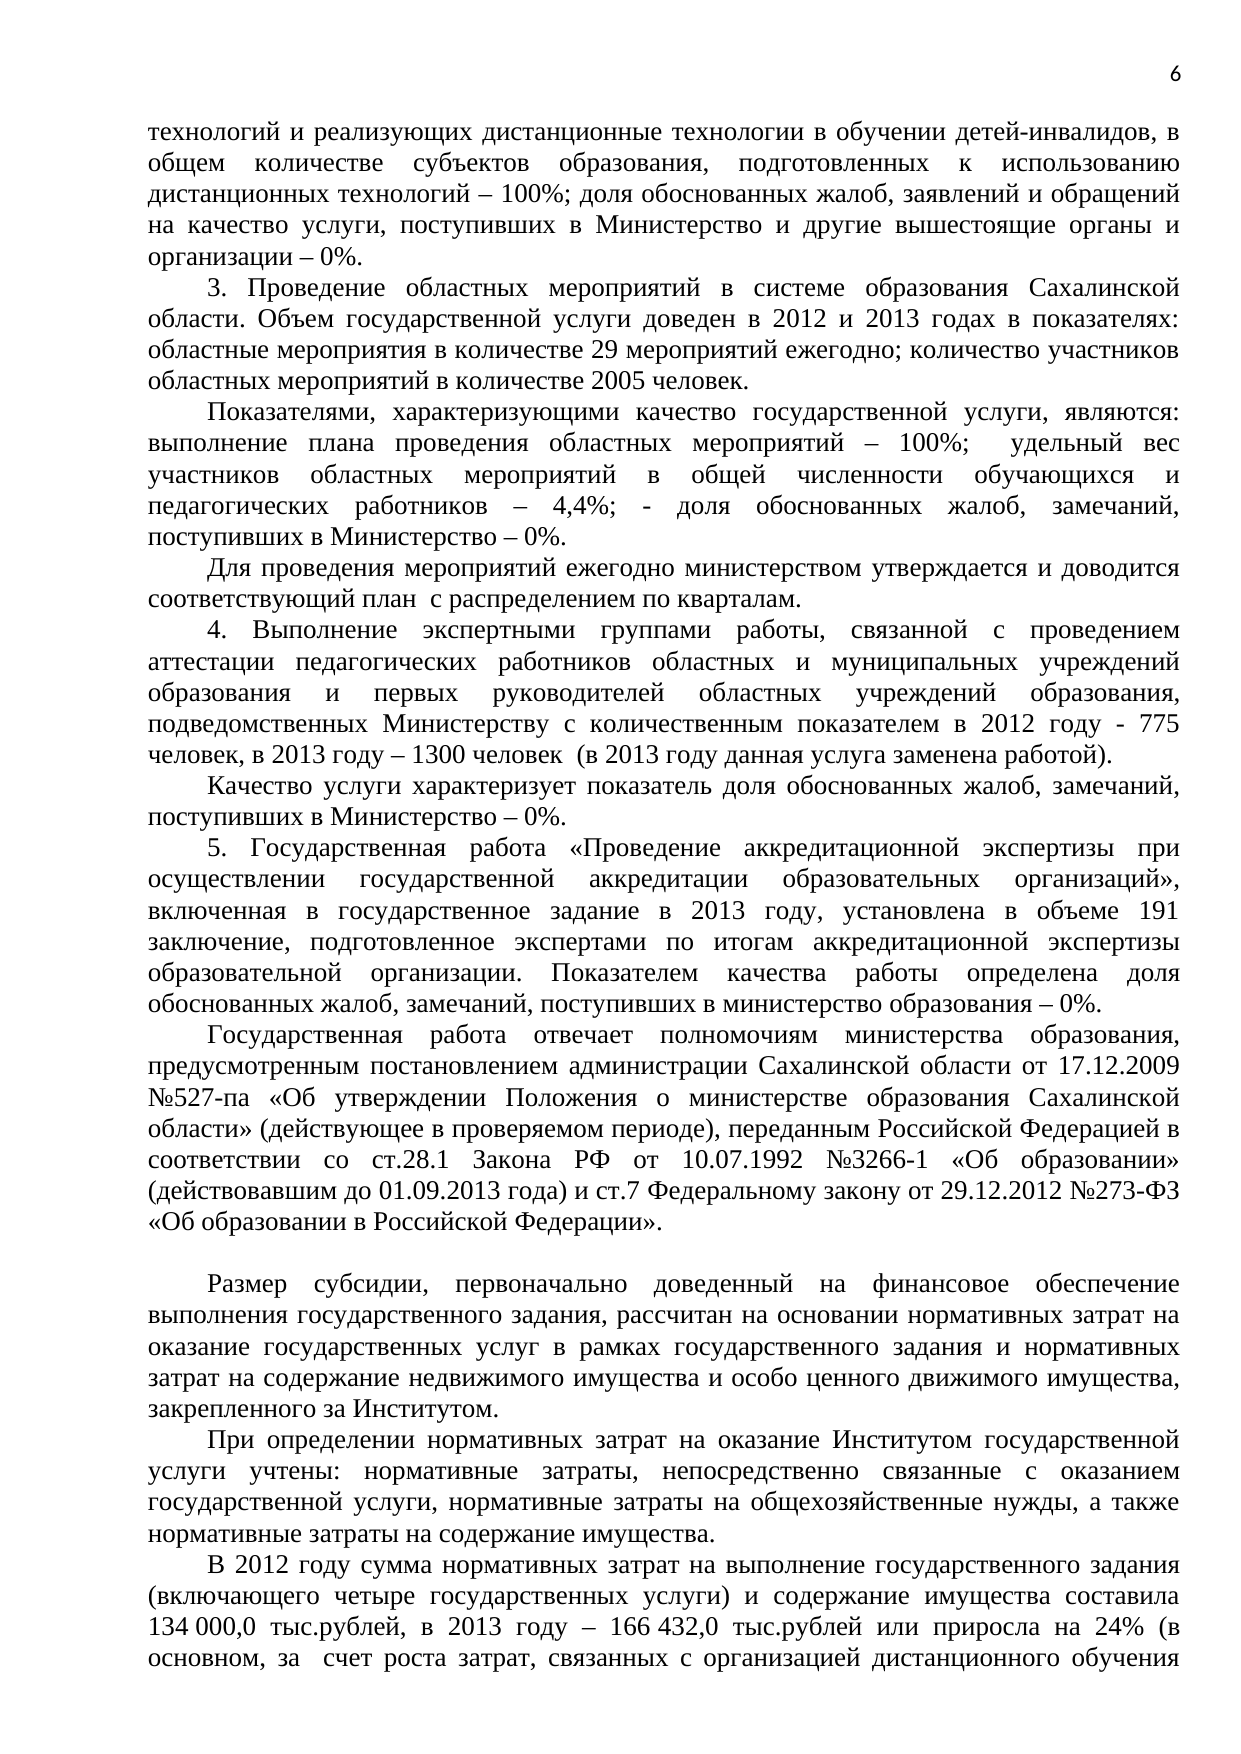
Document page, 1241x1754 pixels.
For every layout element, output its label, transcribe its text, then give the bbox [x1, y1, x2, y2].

text При определении нормативных затрат на оказание Институтом государственной услуги учтены: нормативные затраты, непосредственно связанные с оказанием государственной услуги, нормативные затраты на общехозяйственные нужды, а также нормативные затраты на содержание имущества. [148, 1423, 1181, 1548]
text 3. Проведение областных мероприятий в системе образования Сахалинской области. Объем государственной услуги доведен в 2012 и 2013 годах в показателях: областные мероприятия в количестве 29 мероприятий ежегодно; количество участников областных мероприятий в количестве 2005 человек. [148, 271, 1181, 395]
text Для проведения мероприятий ежегодно министерством утверждается и доводится соответствующий план с распределением по кварталам. [148, 551, 1181, 613]
text Размер субсидии, первоначально доведенный на финансовое обеспечение выполнения государственного задания, рассчитан на основании нормативных затрат на оказание государственных услуг в рамках государственного задания и нормативных затрат на содержание недвижимого имущества и особо ценного движимого имущества, закрепленного за Институтом. [148, 1267, 1181, 1423]
text Показателями, характеризующими качество государственной услуги, являются: выполнение плана проведения областных мероприятий – 100%; удельный вес участников областных мероприятий в общей численности обучающихся и педагогических работников – 4,4%; - доля обоснованных жалоб, замечаний, поступивших в Министерство – 0%. [148, 395, 1181, 551]
text 5. Государственная работа «Проведение аккредитационной экспертизы при осуществлении государственной аккредитации образовательных организаций», включенная в государственное задание в 2013 году, установлена в объеме 191 заключение, подготовленное экспертами по итогам аккредитационной экспертизы образовательной организации. Показателем качества работы определена доля обоснованных жалоб, замечаний, поступивших в министерство образования – 0%. [148, 831, 1181, 1018]
text 4. Выполнение экспертными группами работы, связанной с проведением аттестации педагогических работников областных и муниципальных учреждений образования и первых руководителей областных учреждений образования, подведомственных Министерству с количественным показателем в 2012 году - 775 человек, в 2013 году – 1300 человек (в 2013 году данная услуга заменена работой). [148, 613, 1181, 769]
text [148, 115, 1181, 271]
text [148, 1548, 1181, 1672]
text Государственная работа отвечает полномочиям министерства образования, предусмотренным постановлением администрации Сахалинской области от 17.12.2009 №527-па «Об утверждении Положения о министерстве образования Сахалинской области» (действующее в проверяемом периоде), переданным Российской Федерацией в соответствии со ст.28.1 Закона РФ от 10.07.1992 №3266-1 «Об образовании» (действовавшим до 01.09.2013 года) и ст.7 Федеральному закону от 29.12.2012 №273-ФЗ «Об образовании в Российской Федерации». [148, 1018, 1181, 1236]
text Качество услуги характеризует показатель доля обоснованных жалоб, замечаний, поступивших в Министерство – 0%. [148, 769, 1181, 831]
